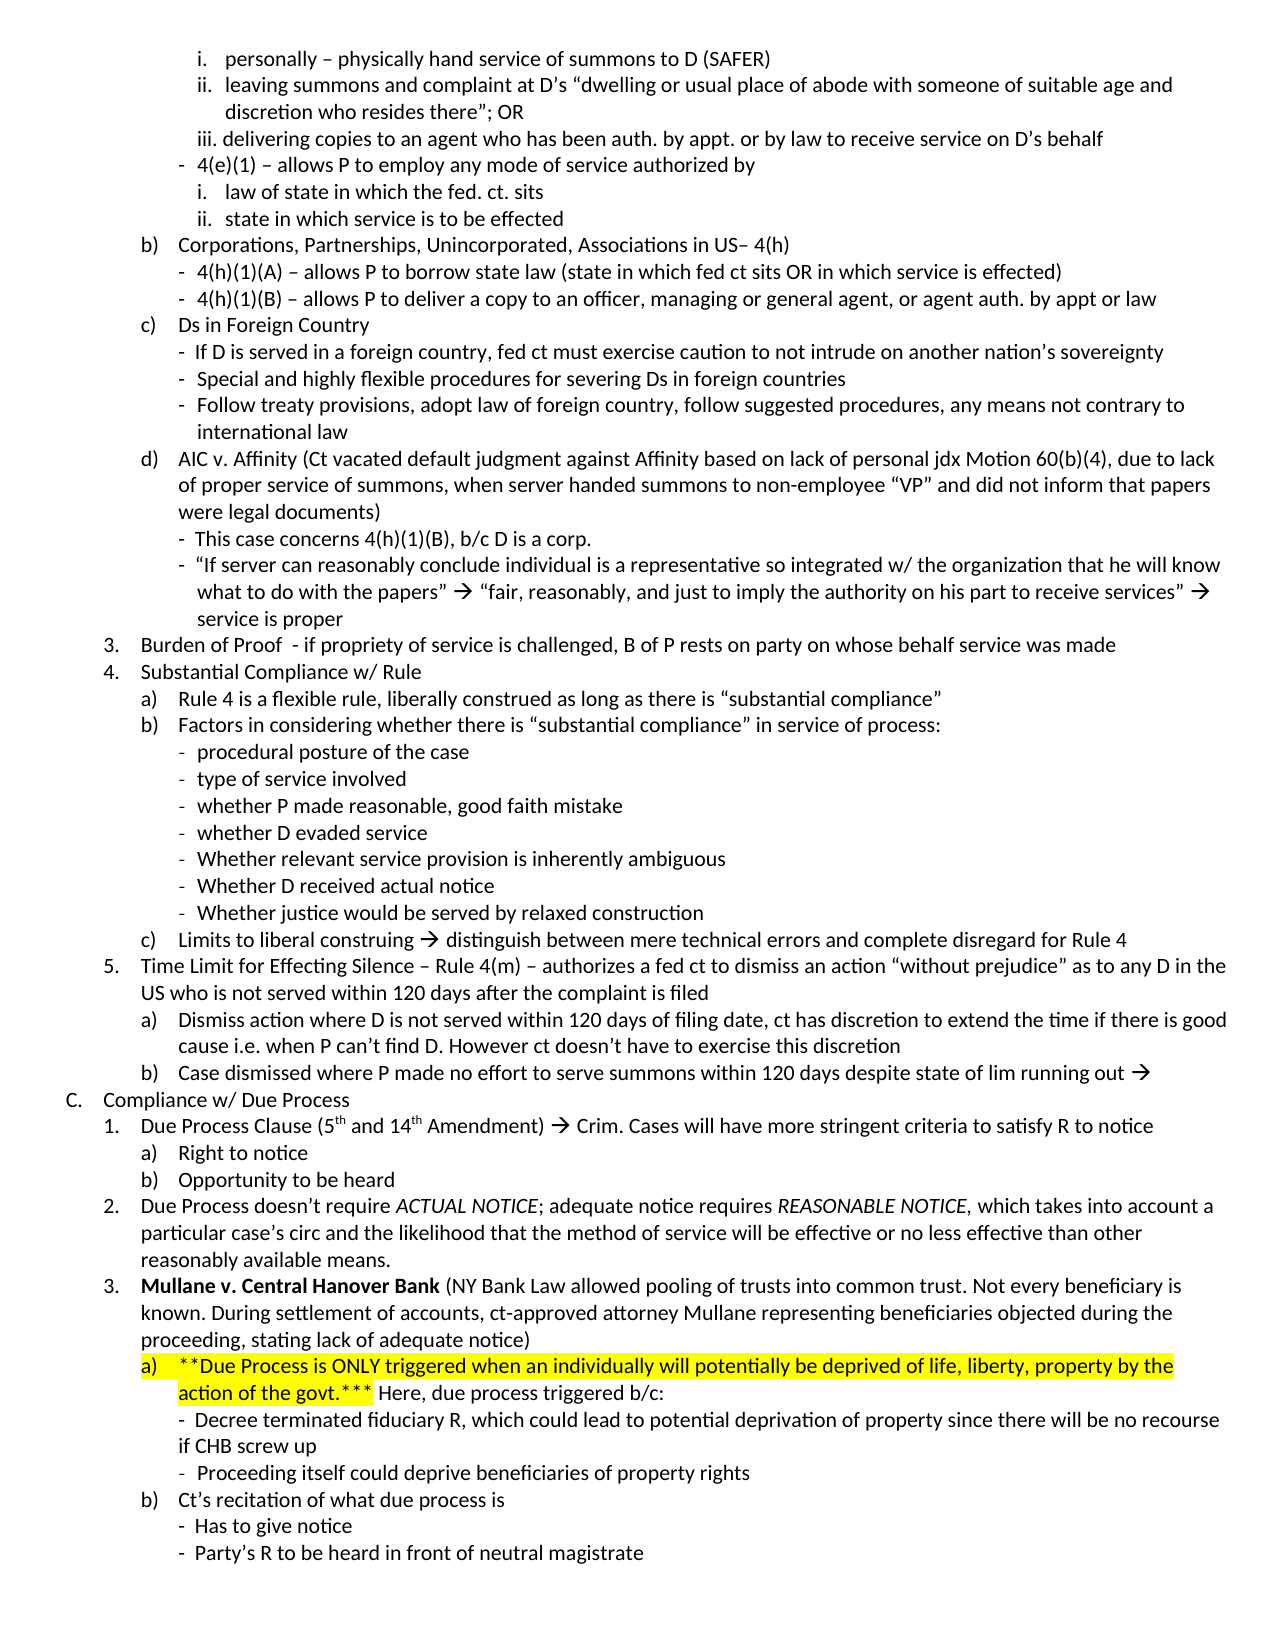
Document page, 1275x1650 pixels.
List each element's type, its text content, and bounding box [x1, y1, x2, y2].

list - Party’s R to be heard in front of neutral magistrate [178, 1539, 1230, 1566]
list Case dismissed where P made no effort to serve summons within 120 days despite state of lim running out [141, 1059, 1230, 1086]
list Factors in considering whether there is “substantial compliance” in service of process: [141, 712, 1230, 738]
list Corporations, Partnerships, Unincorporated, Associations in US– 4(h) [141, 232, 1230, 258]
list type of service involved [178, 765, 1230, 792]
text d) AIC v. Affinity (Ct vacated default judgment against Affinity based on lack of personal jdx Motion 60(b)(4), due to lack of proper service of summons, when server handed summons to non-employee “VP” and did not inform that papers were legal documents) [141, 445, 1230, 525]
list Ds in Foreign Country [141, 312, 1230, 338]
list Opportunity to be heard [141, 1166, 1230, 1192]
list Rule 4 is a flexible rule, liberally construed as long as there is “substantial compliance” [141, 685, 1230, 712]
list - 4(h)(1)(B) – allows P to deliver a copy to an officer, managing or general agent, or agent auth. by appt or law [178, 285, 1230, 312]
list - 4(h)(1)(A) – allows P to borrow state law (state in which fed ct sits OR in which service is effected) [178, 258, 1230, 285]
list iii. delivering copies to an agent who has been auth. by appt. or by law to receive service on D’s behalf [197, 125, 1230, 152]
list Due Process doesn’t require ACTUAL NOTICE; adequate notice requires REASONABLE NOTICE, which takes into account a particular case’s circ and the likelihood that the method of service will be effective or no less effective than other reasonably available means. [103, 1192, 1230, 1272]
list Substantial Compliance w/ Rule [103, 658, 1230, 685]
text - Follow treaty provisions, adopt law of foreign country, follow suggested procedures, any means not contrary to international law [178, 392, 1230, 445]
text - Special and highly flexible procedures for severing Ds in foreign countries [178, 365, 1230, 392]
list procedural posture of the case [178, 738, 1230, 765]
list Whether justice would be served by relaxed construction [178, 899, 1230, 926]
list Proceeding itself could deprive beneficiaries of property rights [178, 1459, 1230, 1486]
list whether D evaded service [178, 819, 1230, 845]
text - “If server can reasonably conclude individual is a representative so integrated w/ the organization that he will know what to do with the papers” “fair, reasonably, and just to imply the authority on his part to receive services” service is proper [178, 552, 1230, 632]
list Dismiss action where D is not served within 120 days of filing date, ct has discretion to extend the time if there is good cause i.e. when P can’t find D. However ct doesn’t have to exercise this discretion [141, 1006, 1230, 1059]
list Time Limit for Effecting Silence – Rule 4(m) – authorizes a fed ct to dismiss an action “without prejudice” as to any D in the US who is not served within 120 days after the complaint is filed [103, 952, 1230, 1006]
list i. personally – physically hand service of summons to D (SAFER) [197, 45, 1230, 72]
list - 4(e)(1) – allows P to employ any mode of service authorized by [178, 152, 1230, 178]
list ii. state in which service is to be effected [197, 205, 1230, 232]
list whether P made reasonable, good faith mistake [178, 792, 1230, 819]
list - Decree terminated fiduciary R, which could lead to potential deprivation of property since there will be no recourse if CHB screw up [178, 1406, 1230, 1459]
list Mullane v. Central Hanover Bank (NY Bank Law allowed pooling of trusts into common trust. Not every beneficiary is known. During settlement of accounts, ct-approved attorney Mullane representing beneficiaries objected during the proceeding, stating lack of adequate notice) [103, 1272, 1230, 1352]
list i. law of state in which the fed. ct. sits [197, 178, 1230, 205]
text - If D is served in a foreign country, fed ct must exercise caution to not intrude on another nation’s sovereignty [178, 338, 1230, 365]
list Burden of Proof - if propriety of service is challenged, B of P rests on party on whose behalf service was made [103, 632, 1230, 658]
list Due Process Clause (5th and 14th Amendment) Crim. Cases will have more stringent criteria to satisfy R to notice [103, 1112, 1230, 1139]
list Limits to liberal construing distinguish between mere technical errors and complete disregard for Rule 4 [141, 926, 1230, 952]
list - Has to give notice [178, 1512, 1230, 1539]
text - This case concerns 4(h)(1)(B), b/c D is a corp. [141, 525, 1230, 552]
list Right to notice [141, 1139, 1230, 1166]
list Whether relevant service provision is inherently ambiguous [178, 845, 1230, 872]
list **Due Process is ONLY triggered when an individually will potentially be deprived of life, liberty, property by the action of the govt.*** Here, due process triggered b/c: [141, 1352, 1230, 1406]
list Compliance w/ Due Process [66, 1086, 1230, 1112]
list ii. leaving summons and complaint at D’s “dwelling or usual place of abode with someone of suitable age and discretion who resides there”; OR [197, 72, 1230, 125]
list Ct’s recitation of what due process is [141, 1486, 1230, 1512]
list Whether D received actual notice [178, 872, 1230, 899]
